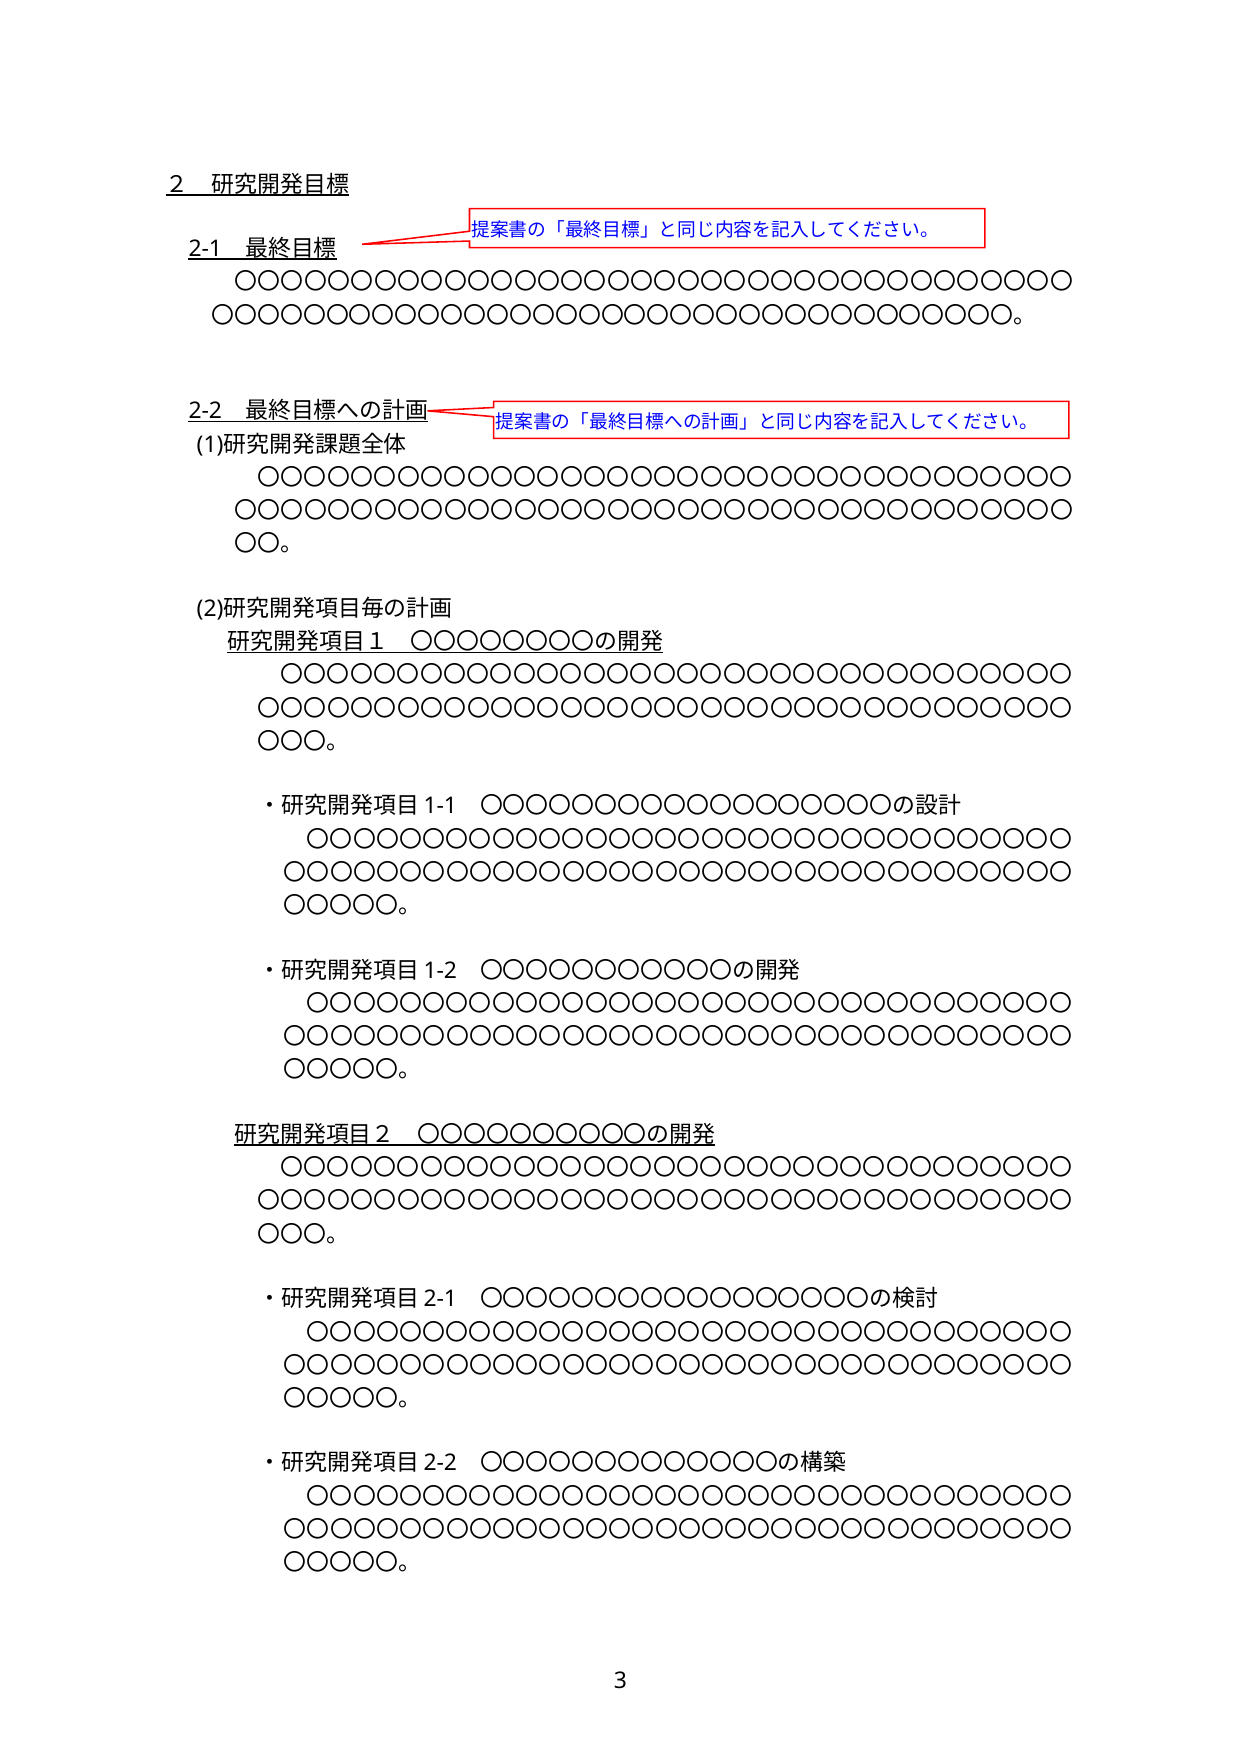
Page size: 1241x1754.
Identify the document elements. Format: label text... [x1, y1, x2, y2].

text 〇〇〇〇〇〇〇〇〇〇〇〇〇〇〇〇〇〇〇〇〇〇〇〇〇〇〇〇〇〇〇〇〇〇〇〇〇〇〇〇〇〇〇〇〇〇〇〇〇〇〇〇〇〇〇〇〇〇〇〇〇〇〇〇〇〇〇〇〇〇〇〇〇。 [234, 459, 1075, 558]
text 〇〇〇〇〇〇〇〇〇〇〇〇〇〇〇〇〇〇〇〇〇〇〇〇〇〇〇〇〇〇〇〇〇〇〇〇〇〇〇〇〇〇〇〇〇〇〇〇〇〇〇〇〇〇〇〇〇〇〇〇〇〇〇〇〇〇〇〇〇〇〇〇。 [257, 1149, 1075, 1249]
text (2)研究開発項目毎の計画 [196, 590, 1075, 623]
text 〇〇〇〇〇〇〇〇〇〇〇〇〇〇〇〇〇〇〇〇〇〇〇〇〇〇〇〇〇〇〇〇〇〇〇〇〇〇〇〇〇〇〇〇〇〇〇〇〇〇〇〇〇〇〇〇〇〇〇〇〇〇〇〇〇〇〇〇〇〇〇〇。 [283, 985, 1075, 1084]
text ・研究開発項目1-2 〇〇〇〇〇〇〇〇〇〇〇の開発 [258, 952, 1075, 985]
text 〇〇〇〇〇〇〇〇〇〇〇〇〇〇〇〇〇〇〇〇〇〇〇〇〇〇〇〇〇〇〇〇〇〇〇〇〇〇〇〇〇〇〇〇〇〇〇〇〇〇〇〇〇〇〇〇〇〇〇〇〇〇〇〇〇〇〇〇〇〇〇〇。 [257, 656, 1075, 756]
text ・研究開発項目1-1 〇〇〇〇〇〇〇〇〇〇〇〇〇〇〇〇〇〇の設計 [258, 787, 1075, 821]
text 2-1 最終目標 [165, 230, 1075, 263]
text 研究開発項目１ 〇〇〇〇〇〇〇〇の開発 [227, 623, 1075, 656]
text 〇〇〇〇〇〇〇〇〇〇〇〇〇〇〇〇〇〇〇〇〇〇〇〇〇〇〇〇〇〇〇〇〇〇〇〇〇〇〇〇〇〇〇〇〇〇〇〇〇〇〇〇〇〇〇〇〇〇〇〇〇〇〇〇〇〇〇〇〇〇〇〇。 [283, 821, 1075, 920]
text (1)研究開発課題全体 [196, 426, 1075, 459]
text ２ 研究開発目標 [165, 165, 1075, 199]
text 研究開発項目２ 〇〇〇〇〇〇〇〇〇〇の開発 [165, 1116, 1075, 1149]
text ・研究開発項目2-1 〇〇〇〇〇〇〇〇〇〇〇〇〇〇〇〇〇の検討 [258, 1280, 1075, 1313]
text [283, 1478, 1075, 1577]
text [283, 1313, 1075, 1413]
text 2-2 最終目標への計画 [165, 392, 1075, 426]
text ・研究開発項目2-2 〇〇〇〇〇〇〇〇〇〇〇〇〇の構築 [258, 1444, 1075, 1478]
text 〇〇〇〇〇〇〇〇〇〇〇〇〇〇〇〇〇〇〇〇〇〇〇〇〇〇〇〇〇〇〇〇〇〇〇〇〇〇〇〇〇〇〇〇〇〇〇〇〇〇〇〇〇〇〇〇〇〇〇〇〇〇〇〇〇〇〇〇〇〇〇。 [211, 263, 1075, 330]
